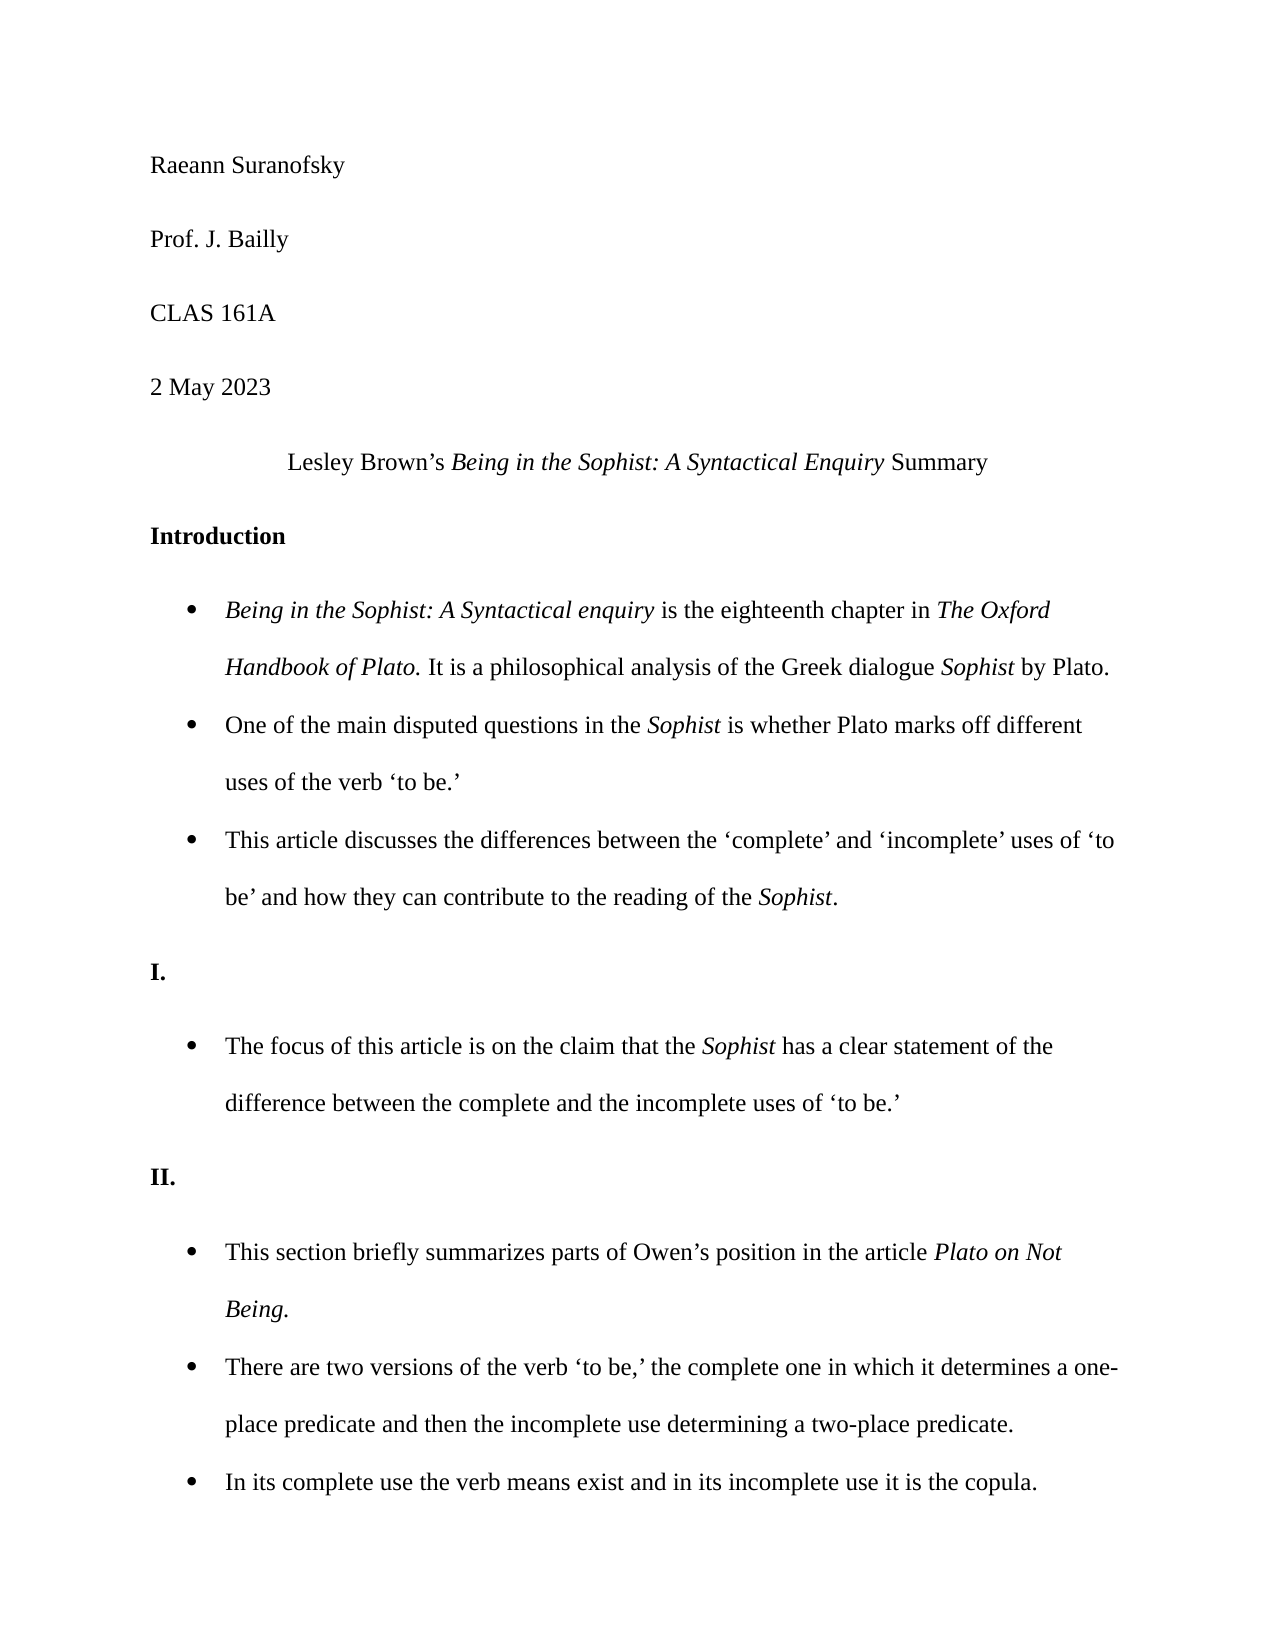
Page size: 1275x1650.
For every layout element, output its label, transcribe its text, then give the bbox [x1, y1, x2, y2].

text Raeann Suranofsky [150, 150, 1125, 179]
list In its complete use the verb means exist and in its incomplete use it is the copula. [187, 1467, 1125, 1495]
list There are two versions of the verb ‘to be,’ the complete one in which it determines a one-place predicate and then the incomplete use determining a two-place predicate. [187, 1352, 1125, 1438]
text CLAS 161A [150, 298, 1125, 327]
list This section briefly summarizes parts of Owen’s position in the article Plato on Not Being. [187, 1237, 1125, 1323]
text Lesley Brown’s Being in the Sophist: A Syntactical Enquiry Summary [150, 447, 1125, 475]
text Prof. J. Bailly [150, 224, 1125, 253]
list The focus of this article is on the claim that the Sophist has a clear statement of the difference between the complete and the incomplete uses of ‘to be.’ [187, 1031, 1125, 1117]
text 2 May 2023 [150, 372, 1125, 401]
list This article discusses the differences between the ‘complete’ and ‘incomplete’ uses of ‘to be’ and how they can contribute to the reading of the Sophist. [187, 825, 1125, 911]
text II. [150, 1162, 1125, 1191]
text I. [150, 957, 1125, 985]
list Being in the Sophist: A Syntactical enquiry is the eighteenth chapter in The Oxford Handbook of Plato. It is a philosophical analysis of the Greek dialogue Sophist by Plato. [187, 595, 1125, 681]
text Introduction [150, 521, 1125, 549]
list One of the main disputed questions in the Sophist is whether Plato marks off different uses of the verb ‘to be.’ [187, 710, 1125, 796]
